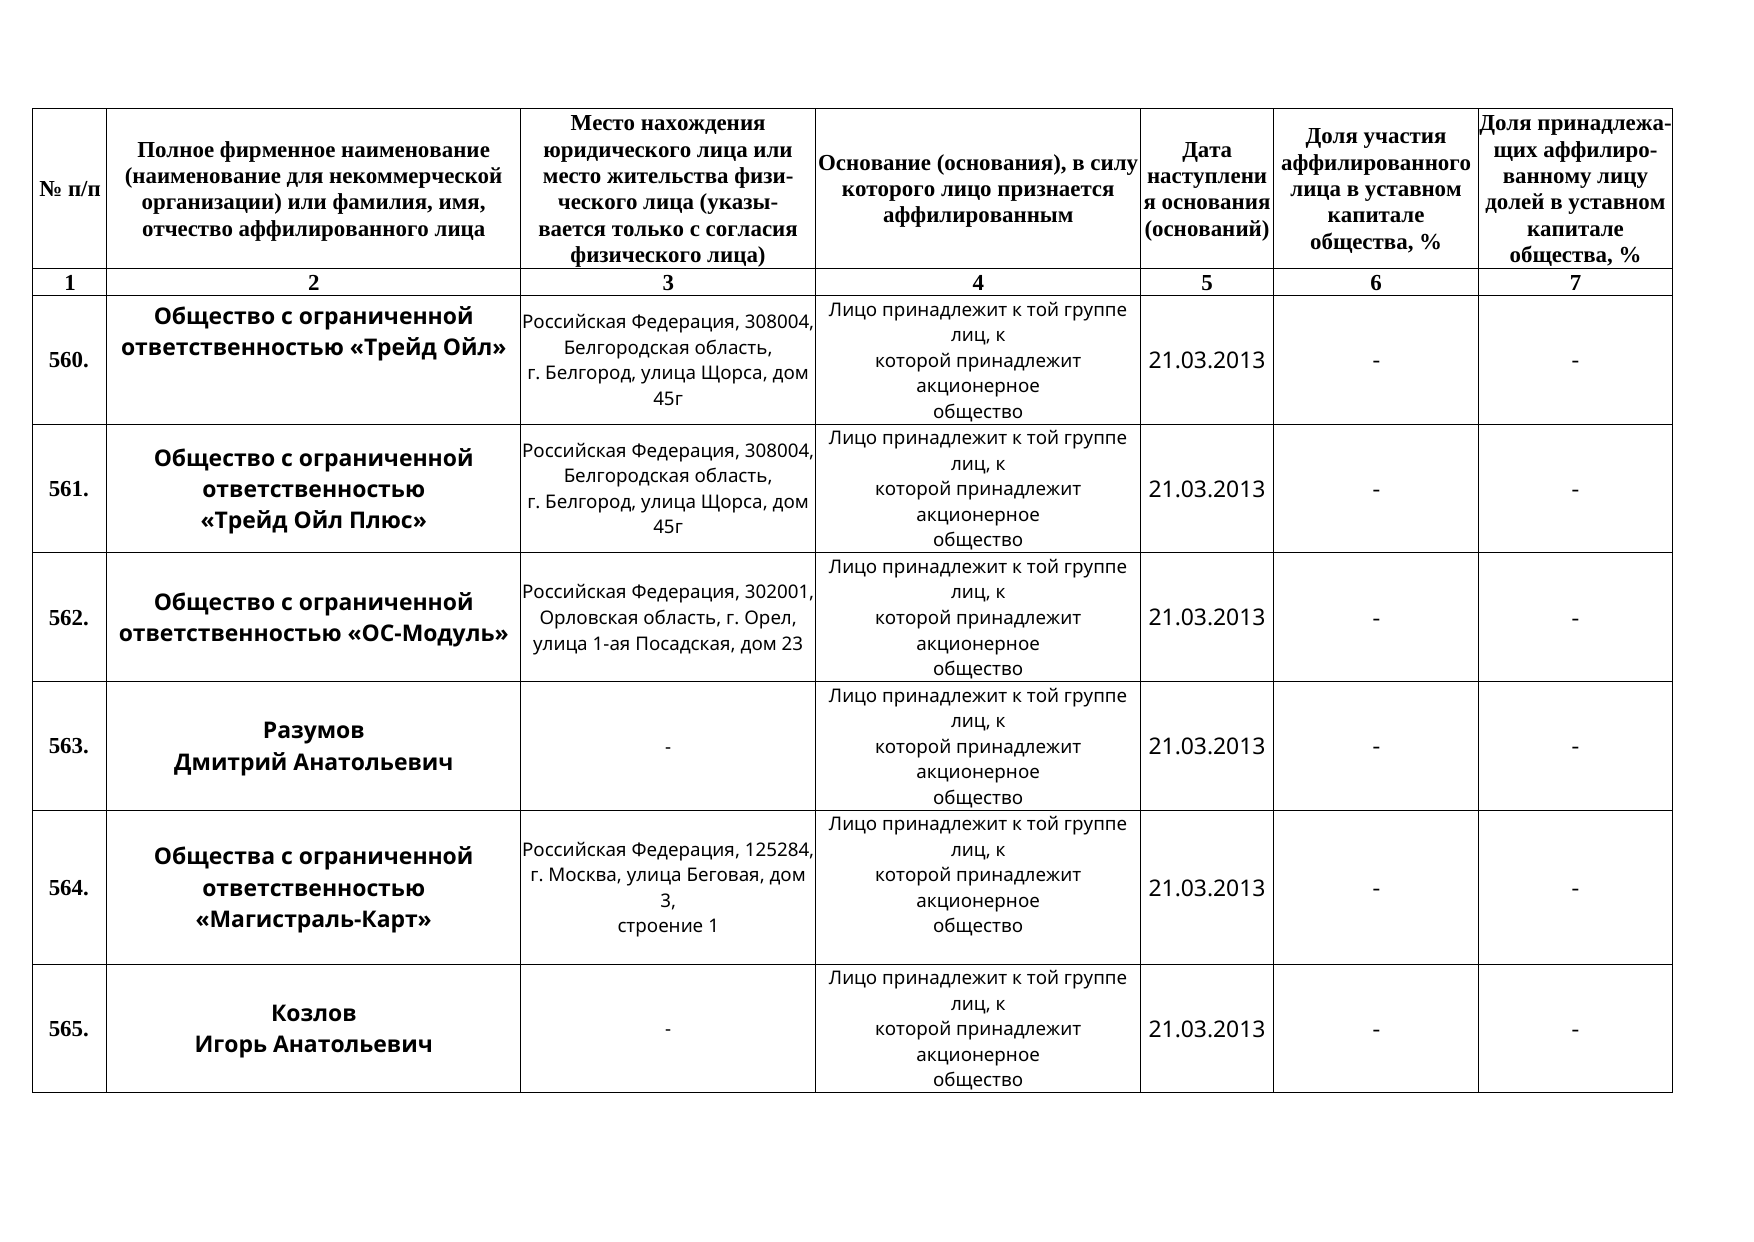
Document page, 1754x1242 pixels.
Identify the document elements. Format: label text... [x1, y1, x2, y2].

table_header Доля принадлежа- щих аффилиро- ванному лицу долей в уставном капитале общества, % [1479, 109, 1672, 267]
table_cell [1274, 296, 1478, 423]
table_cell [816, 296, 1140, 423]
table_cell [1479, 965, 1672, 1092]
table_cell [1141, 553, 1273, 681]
table_header Доля участия аффилированного лица в уставном капитале общества, % [1274, 109, 1478, 267]
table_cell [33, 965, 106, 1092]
table_cell 4 [816, 269, 1140, 295]
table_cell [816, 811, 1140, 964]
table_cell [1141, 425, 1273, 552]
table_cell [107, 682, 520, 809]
table_cell 7 [1479, 269, 1672, 295]
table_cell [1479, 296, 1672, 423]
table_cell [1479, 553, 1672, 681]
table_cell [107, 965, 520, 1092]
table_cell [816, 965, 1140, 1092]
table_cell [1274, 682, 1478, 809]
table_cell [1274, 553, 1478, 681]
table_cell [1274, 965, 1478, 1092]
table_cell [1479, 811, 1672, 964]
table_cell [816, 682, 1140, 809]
table_header Дата наступления основания (оснований) [1141, 109, 1273, 267]
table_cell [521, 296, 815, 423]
table_header № п/п [33, 109, 106, 267]
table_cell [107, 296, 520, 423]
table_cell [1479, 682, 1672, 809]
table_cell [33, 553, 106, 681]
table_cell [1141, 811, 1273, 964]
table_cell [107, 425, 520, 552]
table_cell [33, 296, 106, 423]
table_cell 5 [1141, 269, 1273, 295]
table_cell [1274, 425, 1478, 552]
table_cell 2 [107, 269, 520, 295]
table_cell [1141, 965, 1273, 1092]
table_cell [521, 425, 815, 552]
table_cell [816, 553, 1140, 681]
table_cell 1 [33, 269, 106, 295]
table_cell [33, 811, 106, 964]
table_header Основание (основания), в силу которого лицо признается аффилированным [816, 109, 1140, 267]
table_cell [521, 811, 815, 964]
table_cell 6 [1274, 269, 1478, 295]
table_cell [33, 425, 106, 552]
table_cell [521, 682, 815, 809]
table_header Место нахождения юридического лица или место жительства физи- ческого лица (указы- вается только с согласия физического лица) [521, 109, 815, 267]
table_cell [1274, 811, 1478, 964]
table_cell 3 [521, 269, 815, 295]
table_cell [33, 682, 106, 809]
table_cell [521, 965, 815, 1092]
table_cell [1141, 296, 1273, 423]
table_header Полное фирменное наименование (наименование для некоммерческой организации) или фамилия, имя, отчество аффилированного лица [107, 109, 520, 267]
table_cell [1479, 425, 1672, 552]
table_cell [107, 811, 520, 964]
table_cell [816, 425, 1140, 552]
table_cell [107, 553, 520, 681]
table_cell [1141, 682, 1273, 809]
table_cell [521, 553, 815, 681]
